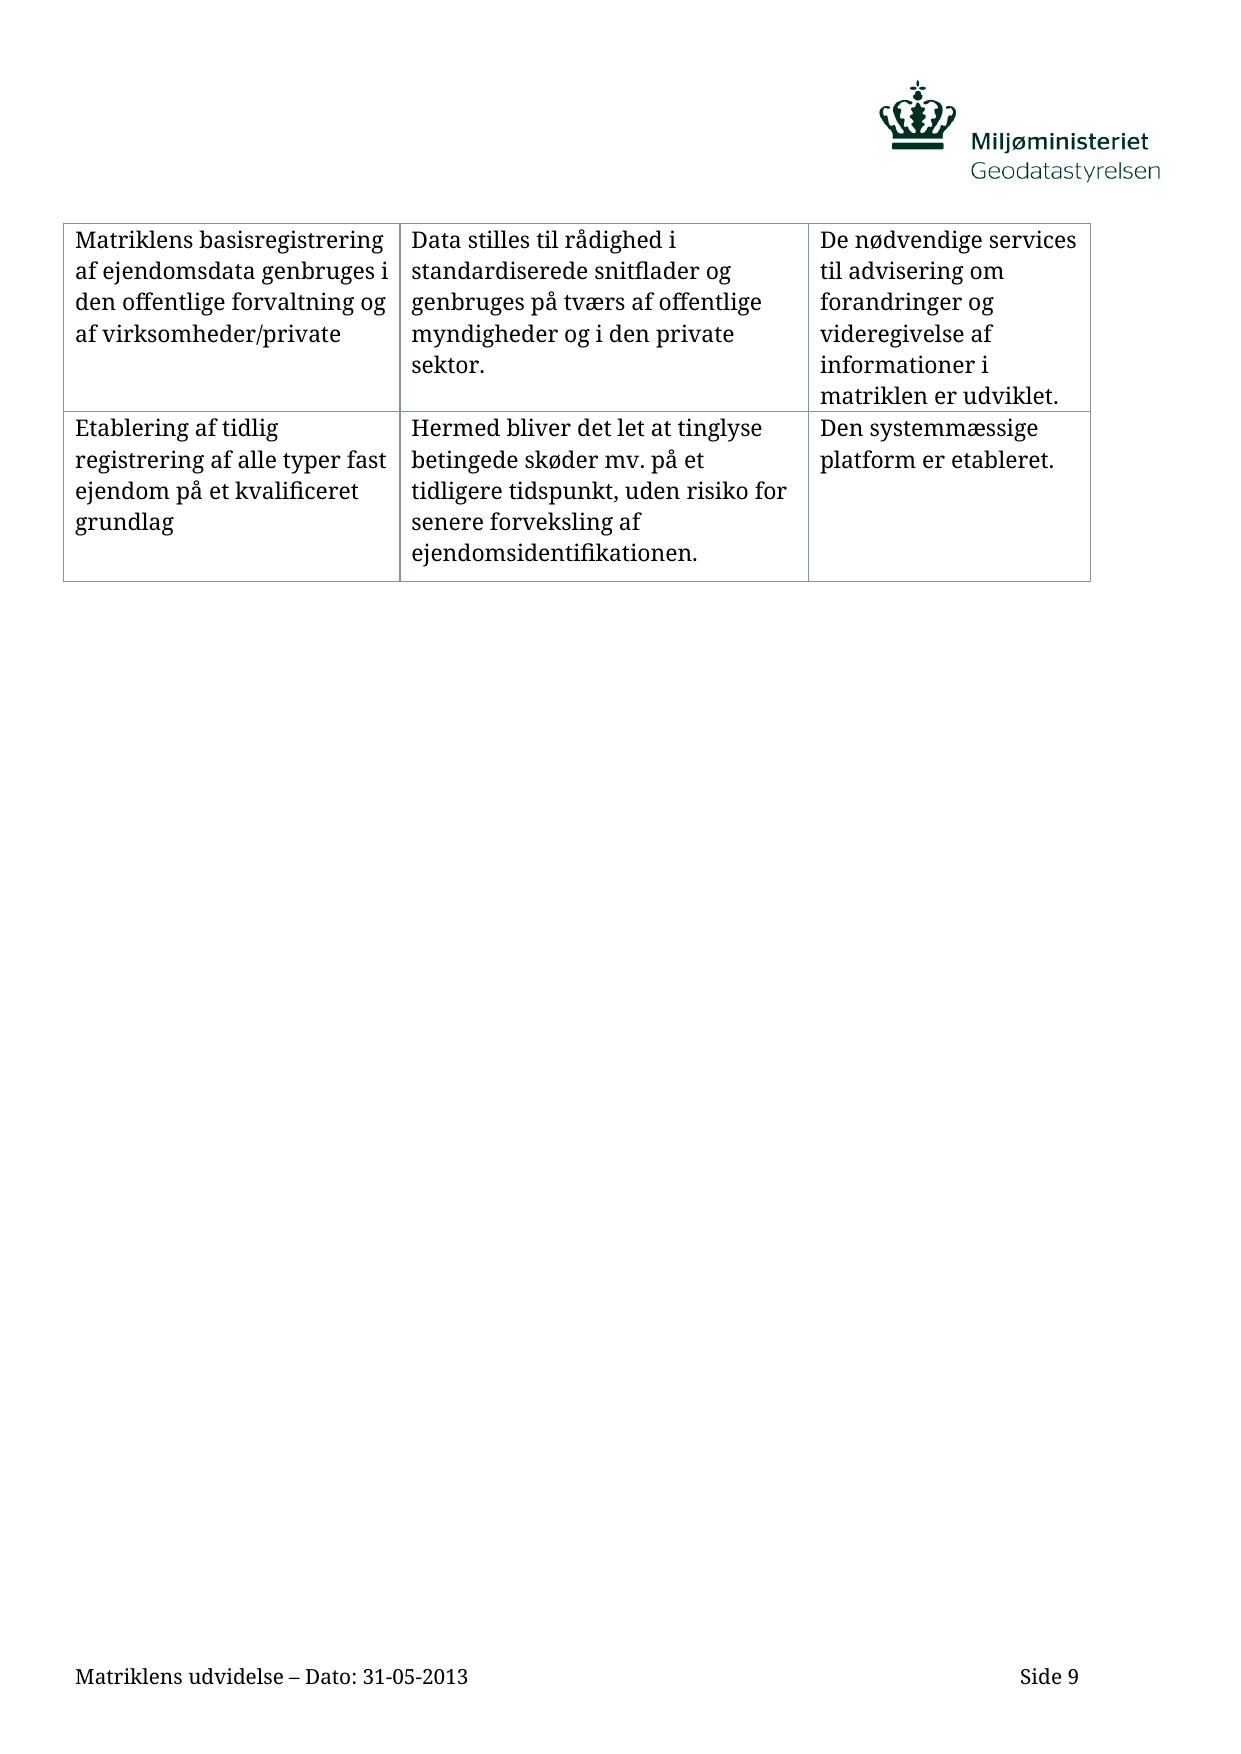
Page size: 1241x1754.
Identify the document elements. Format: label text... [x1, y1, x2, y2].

table_cell Den systemmæssige platform er etableret. [809, 412, 1090, 581]
table_cell Etablering af tidlig registrering af alle typer fast ejendom på et kvalificeret grundlag [64, 412, 399, 581]
table_cell Hermed bliver det let at tinglyse betingede skøder mv. på et tidligere tidspunkt, uden risiko for senere forveksling af ejendomsidentifikationen. [401, 412, 808, 581]
table_cell Matriklens basisregistrering af ejendomsdata genbruges i den offentlige forvaltning og af virksomheder/private [64, 224, 399, 411]
table_cell Data stilles til rådighed i standardiserede snitflader og genbruges på tværs af offentlige myndigheder og i den private sektor. [401, 224, 808, 411]
table_cell De nødvendige services til advisering om forandringer og videregivelse af informationer i matriklen er udviklet. [809, 224, 1090, 411]
